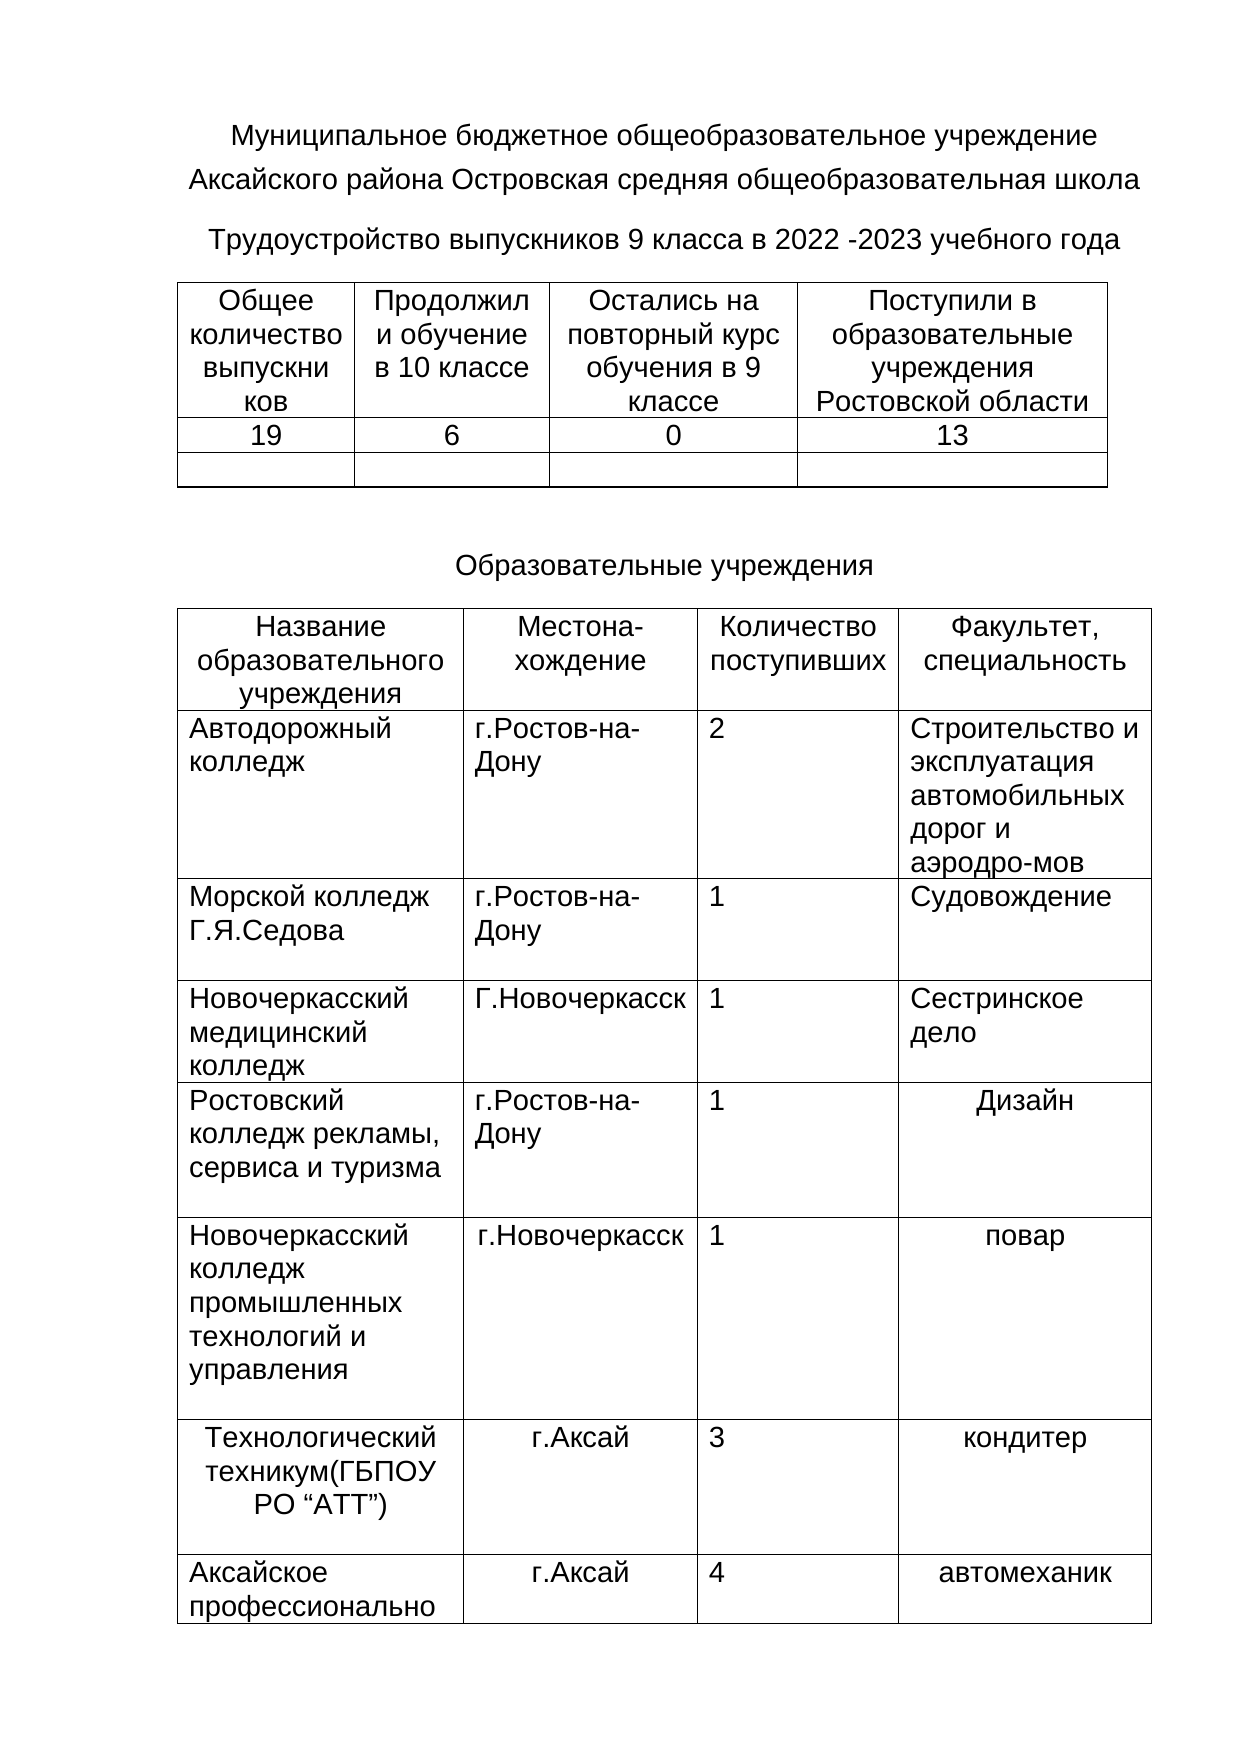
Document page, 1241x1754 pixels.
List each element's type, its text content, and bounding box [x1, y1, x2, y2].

table_cell Технологический техникум(ГБПОУ РО “АТТ”) [178, 1420, 463, 1554]
table_cell кондитер [899, 1420, 1151, 1554]
text Трудоустройство выпускников 9 класса в 2022 -2023 учебного года [177, 222, 1152, 255]
table_cell Сестринское дело [899, 981, 1151, 1082]
table_cell г.Ростов-на-Дону [464, 879, 697, 980]
table_cell 2 [698, 711, 898, 878]
table_cell Новочеркасский колледж промышленных технологий и управления [178, 1218, 463, 1419]
table_cell [355, 453, 549, 486]
table_cell г.Новочеркасск [464, 1218, 697, 1419]
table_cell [178, 1555, 463, 1622]
table_cell 3 [698, 1420, 898, 1554]
table_cell 1 [698, 981, 898, 1082]
table_cell г.Ростов-на-Дону [464, 1083, 697, 1217]
table_cell 19 [178, 418, 354, 452]
table_cell Морской колледж Г.Я.Седова [178, 879, 463, 980]
table_cell [798, 453, 1107, 486]
table_cell автомеханик [899, 1555, 1151, 1622]
table_cell 1 [698, 879, 898, 980]
table_header Общее количество выпускни ков [178, 283, 354, 417]
table_cell Новочеркасский медицинский колледж [178, 981, 463, 1082]
table_cell 13 [798, 418, 1107, 452]
table_cell [550, 453, 797, 486]
table_cell повар [899, 1218, 1151, 1419]
table_cell Ростовский колледж рекламы, сервиса и туризма [178, 1083, 463, 1217]
table_header Продолжили обучение в 10 классе [355, 283, 549, 417]
table_cell Судовождение [899, 879, 1151, 980]
table_header Факультет, специальность [899, 609, 1151, 709]
table_header Название образовательного учреждения [178, 609, 463, 709]
table_cell г.Аксай [464, 1420, 697, 1554]
text Муниципальное бюджетное общеобразовательное учреждение Аксайского района Островская средняя общеобразовательная школа [177, 118, 1152, 195]
table_header Количество поступивших [698, 609, 898, 709]
table_cell г.Аксай [464, 1555, 697, 1622]
table_cell Дизайн [899, 1083, 1151, 1217]
table_cell 1 [698, 1083, 898, 1217]
table_cell 0 [550, 418, 797, 452]
table_cell 4 [698, 1555, 898, 1622]
table_cell [178, 453, 354, 486]
table_cell Г.Новочеркасск [464, 981, 697, 1082]
table_cell г.Ростов-на-Дону [464, 711, 697, 878]
text Образовательные учреждения [177, 548, 1152, 581]
table_header Местона-хождение [464, 609, 697, 709]
table_cell 6 [355, 418, 549, 452]
table_cell Автодорожный колледж [178, 711, 463, 878]
table_cell Строительство и эксплуатация автомобильных дорог и аэродро-мов [899, 711, 1151, 878]
table_cell 1 [698, 1218, 898, 1419]
table_header Поступили в образовательные учреждения Ростовской области [798, 283, 1107, 417]
table_header Остались на повторный курс обучения в 9 классе [550, 283, 797, 417]
